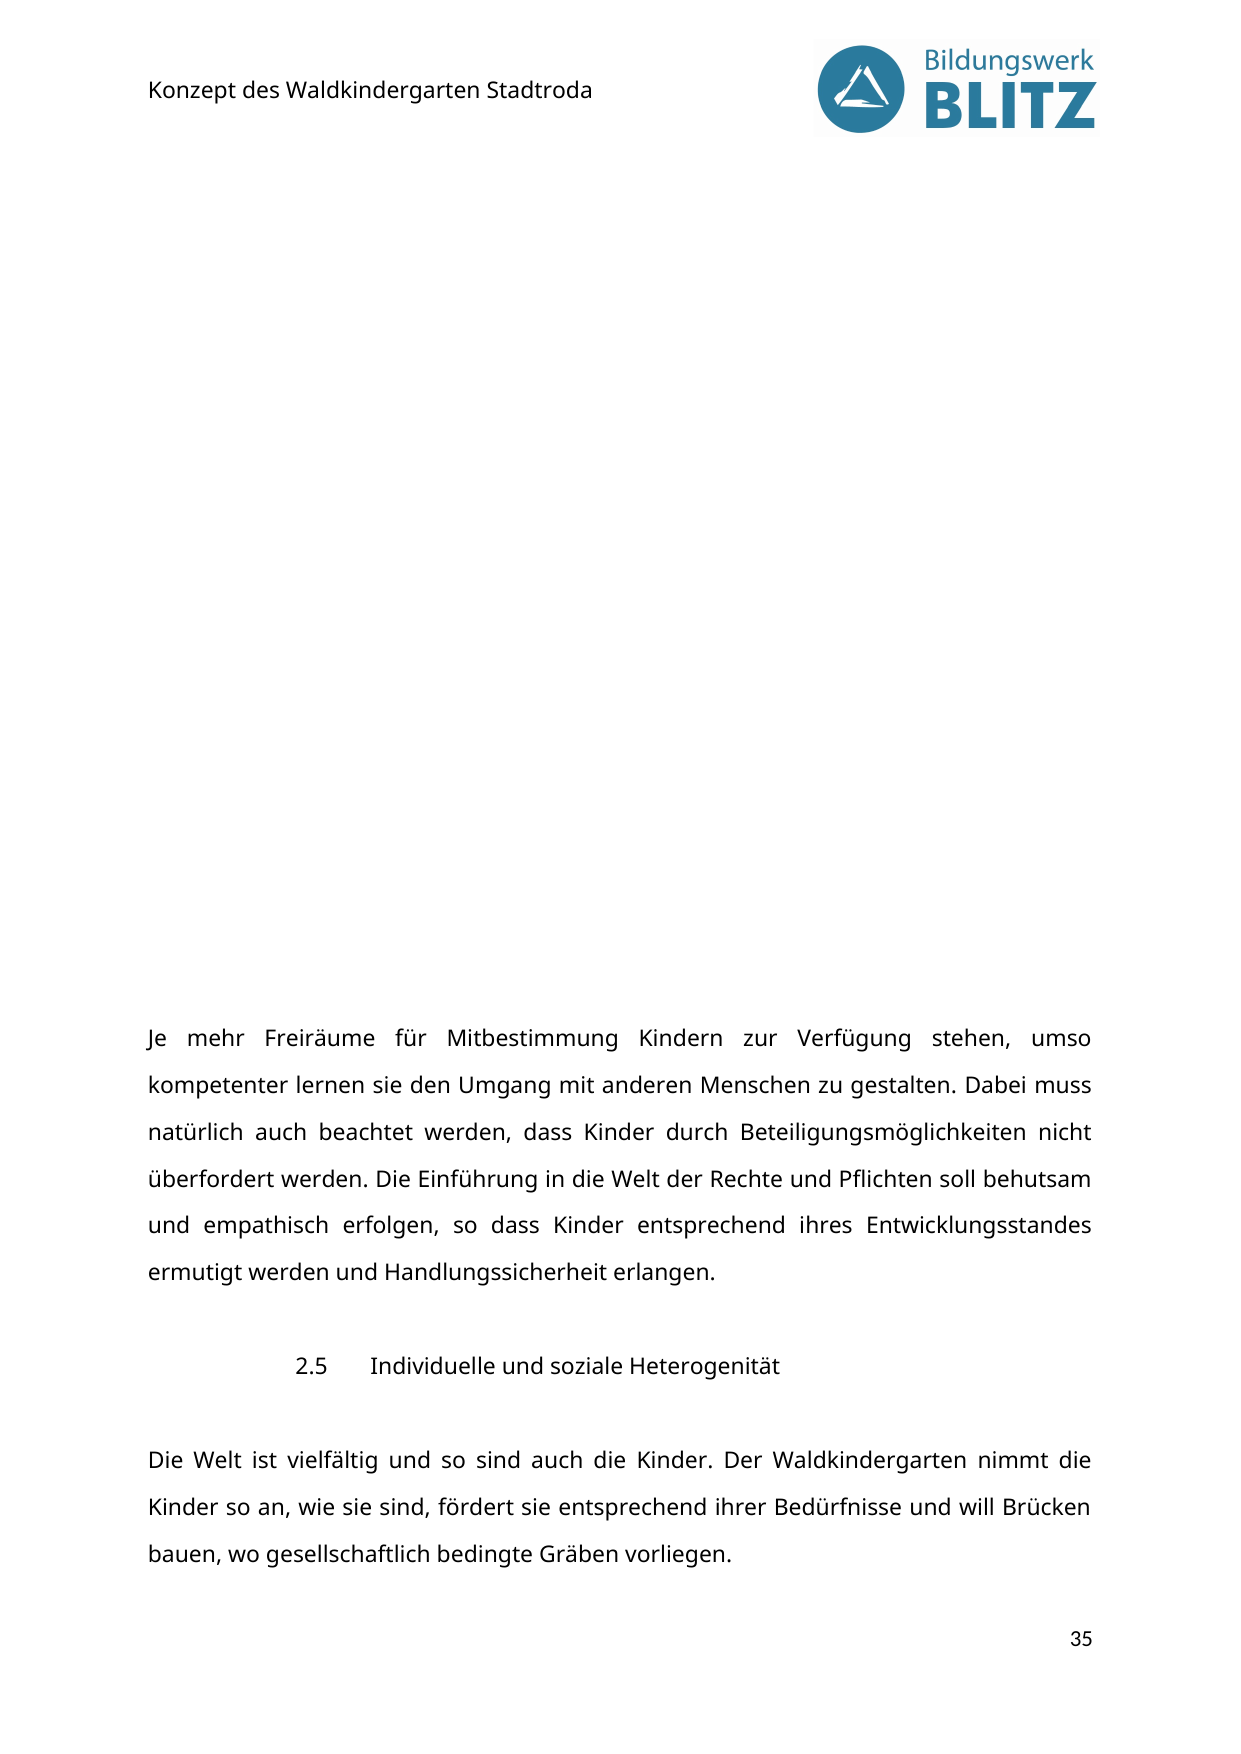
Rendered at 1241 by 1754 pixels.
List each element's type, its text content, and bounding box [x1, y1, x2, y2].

picture [812, 39, 1100, 136]
text Die Welt ist vielfältig und so sind auch die Kinder. Der Waldkindergarten nimmt die Kinder so an, wie sie sind, fördert sie entsprechend ihrer Bedürfnisse und will Brücken bauen, wo gesellschaftlich bedingte Gräben vorliegen. [148, 1444, 1093, 1569]
list Individuelle und soziale Heterogenität [295, 1350, 1093, 1381]
text Um den Waldkindergarten zu einem sicheren Wohlfühlort für Kinder zu machen, braucht es Möglichkeiten der Mitbestimmung. In unserem Bildungsverständnis steht die Perspektive des Individuums im Mittelpunkt der Bildungsförderung. Daraus ergibt sich Partizipation, als notwendiges Grundprinzip unserer pädagogischen Arbeit und damit ein wesentliches Qualitätsmerkmal. Kinder mit ihren Ideen, Meinungen, Beschwerden, Ängsten und Weltanschauungen ernst zu nehmen, gehört zum Grundverständnis der Pädagog*innen. Die Vorschläge der Kinder nehmen wir wahr, besprechen diese mit ihnen und gestalten Wahl- und Entscheidungsprozesse transparent. So können Kinder lernen, sich mit verschiedenen Positionen angemessen auseinander zu setzen, sachlich zu argumentieren, Selbstwirksamkeit zu erfahren und auch Rückschläge, die in demokratischen Prozessen immer wieder vorkommen, zu akzeptieren. Dies bedeutet in der Praxis ein hohes Engagement der Pädagog*innen, welche demokratische Grundwerte an die Kinder weitertragen. Um eine gute Balance zu halten zwischen der Partizipation der Kinder und dem verantwortungsbewussten Arbeiten mit der Gruppe werden Regeln nach Möglichkeit mit den Kindern zusammen erarbeitet, kindgerecht und transparent erklärt und dann auch konsequent umgesetzt. Je mehr Freiräume für Mitbestimmung Kindern zur Verfügung stehen, umso kompetenter lernen sie den Umgang mit anderen Menschen zu gestalten. Dabei muss natürlich auch beachtet werden, dass Kinder durch Beteiligungsmöglichkeiten nicht überfordert werden. Die Einführung in die Welt der Rechte und Pflichten soll behutsam und empathisch erfolgen, so dass Kinder entsprechend ihres Entwicklungsstandes ermutigt werden und Handlungssicherheit erlangen. [148, 1022, 1093, 1287]
